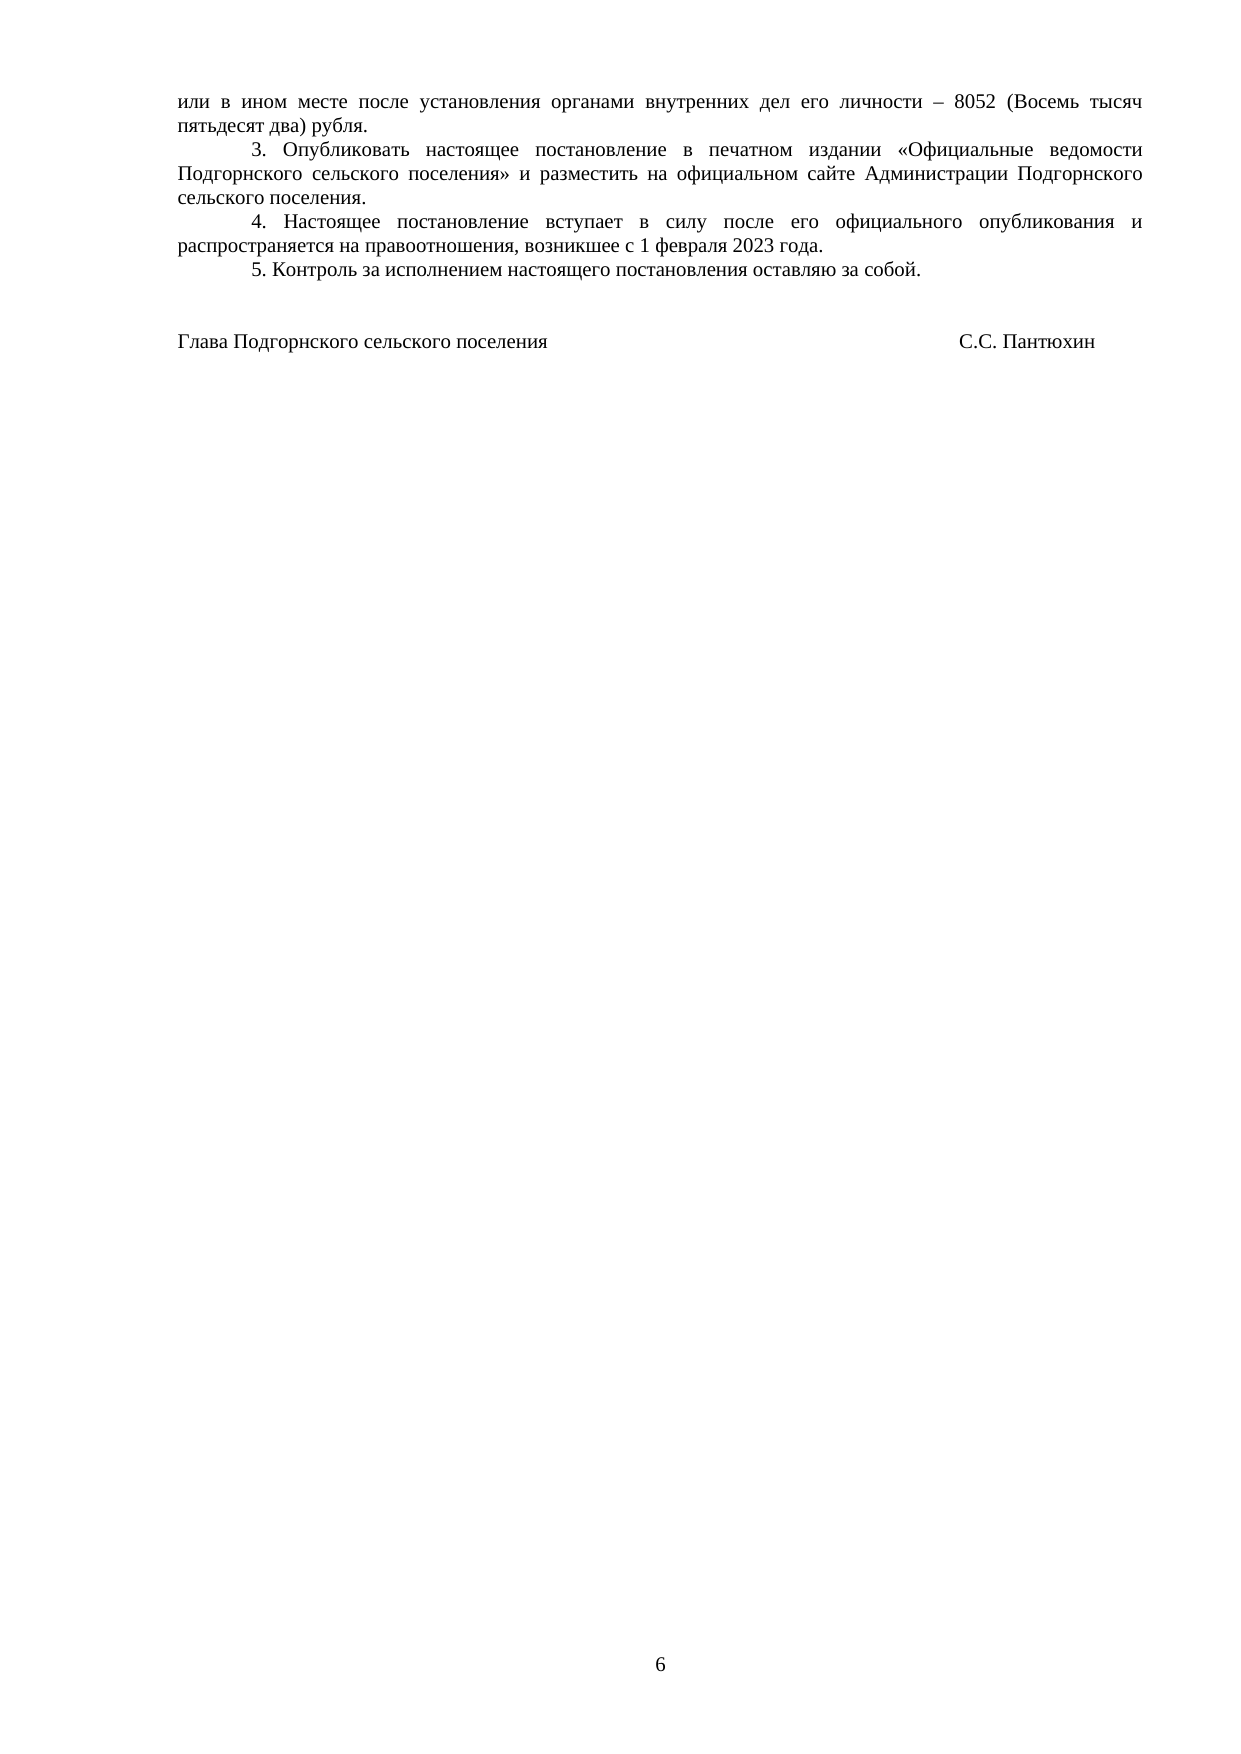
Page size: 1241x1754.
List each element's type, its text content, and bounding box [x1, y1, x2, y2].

text Глава Подгорнского сельского поселения С.С. Пантюхин [177, 329, 1144, 353]
text 5. Контроль за исполнением настоящего постановления оставляю за собой. [177, 257, 1144, 281]
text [177, 89, 1144, 137]
text 3. Опубликовать настоящее постановление в печатном издании «Официальные ведомости Подгорнского сельского поселения» и разместить на официальном сайте Администрации Подгорнского сельского поселения. [177, 137, 1144, 209]
text 4. Настоящее постановление вступает в силу после его официального опубликования и распространяется на правоотношения, возникшее с 1 февраля 2023 года. [177, 209, 1144, 257]
